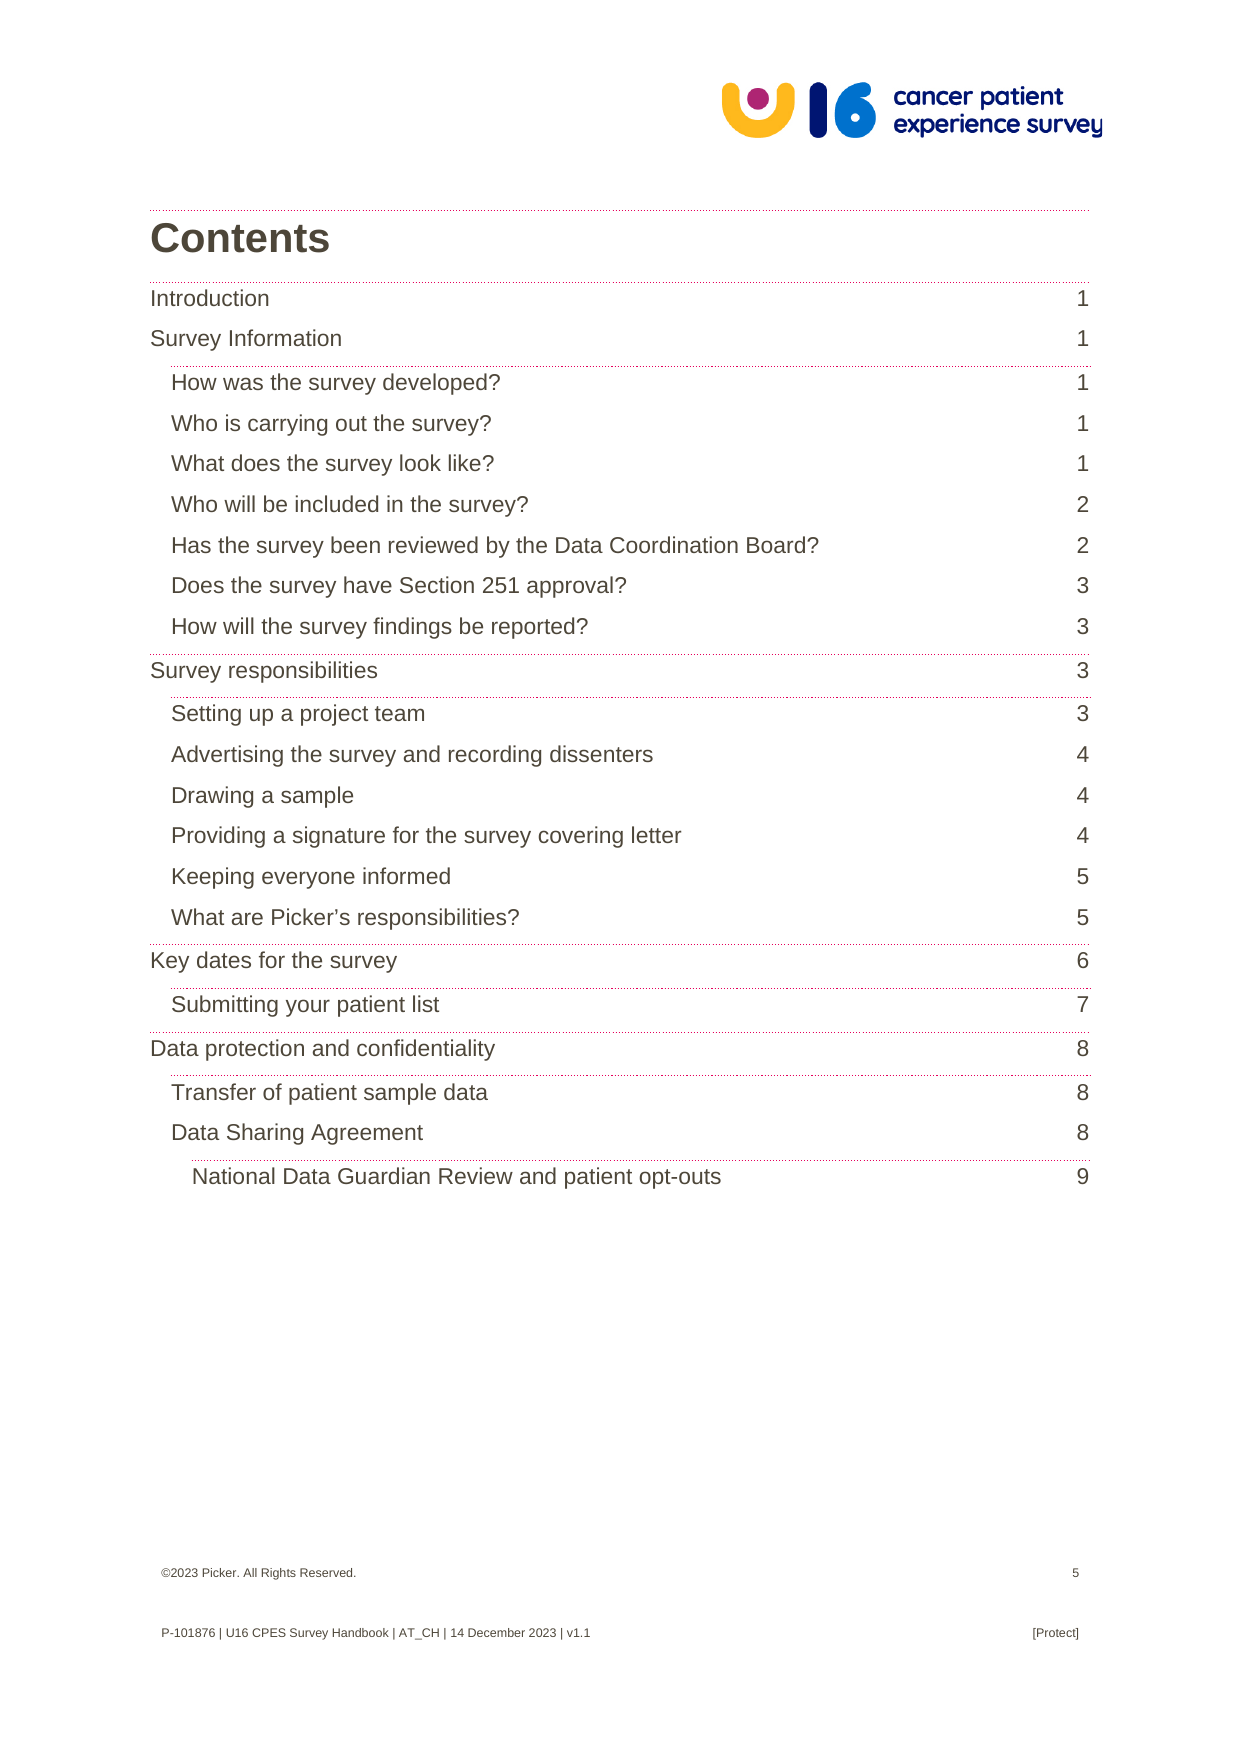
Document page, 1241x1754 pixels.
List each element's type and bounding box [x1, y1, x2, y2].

picture [721, 82, 1103, 138]
